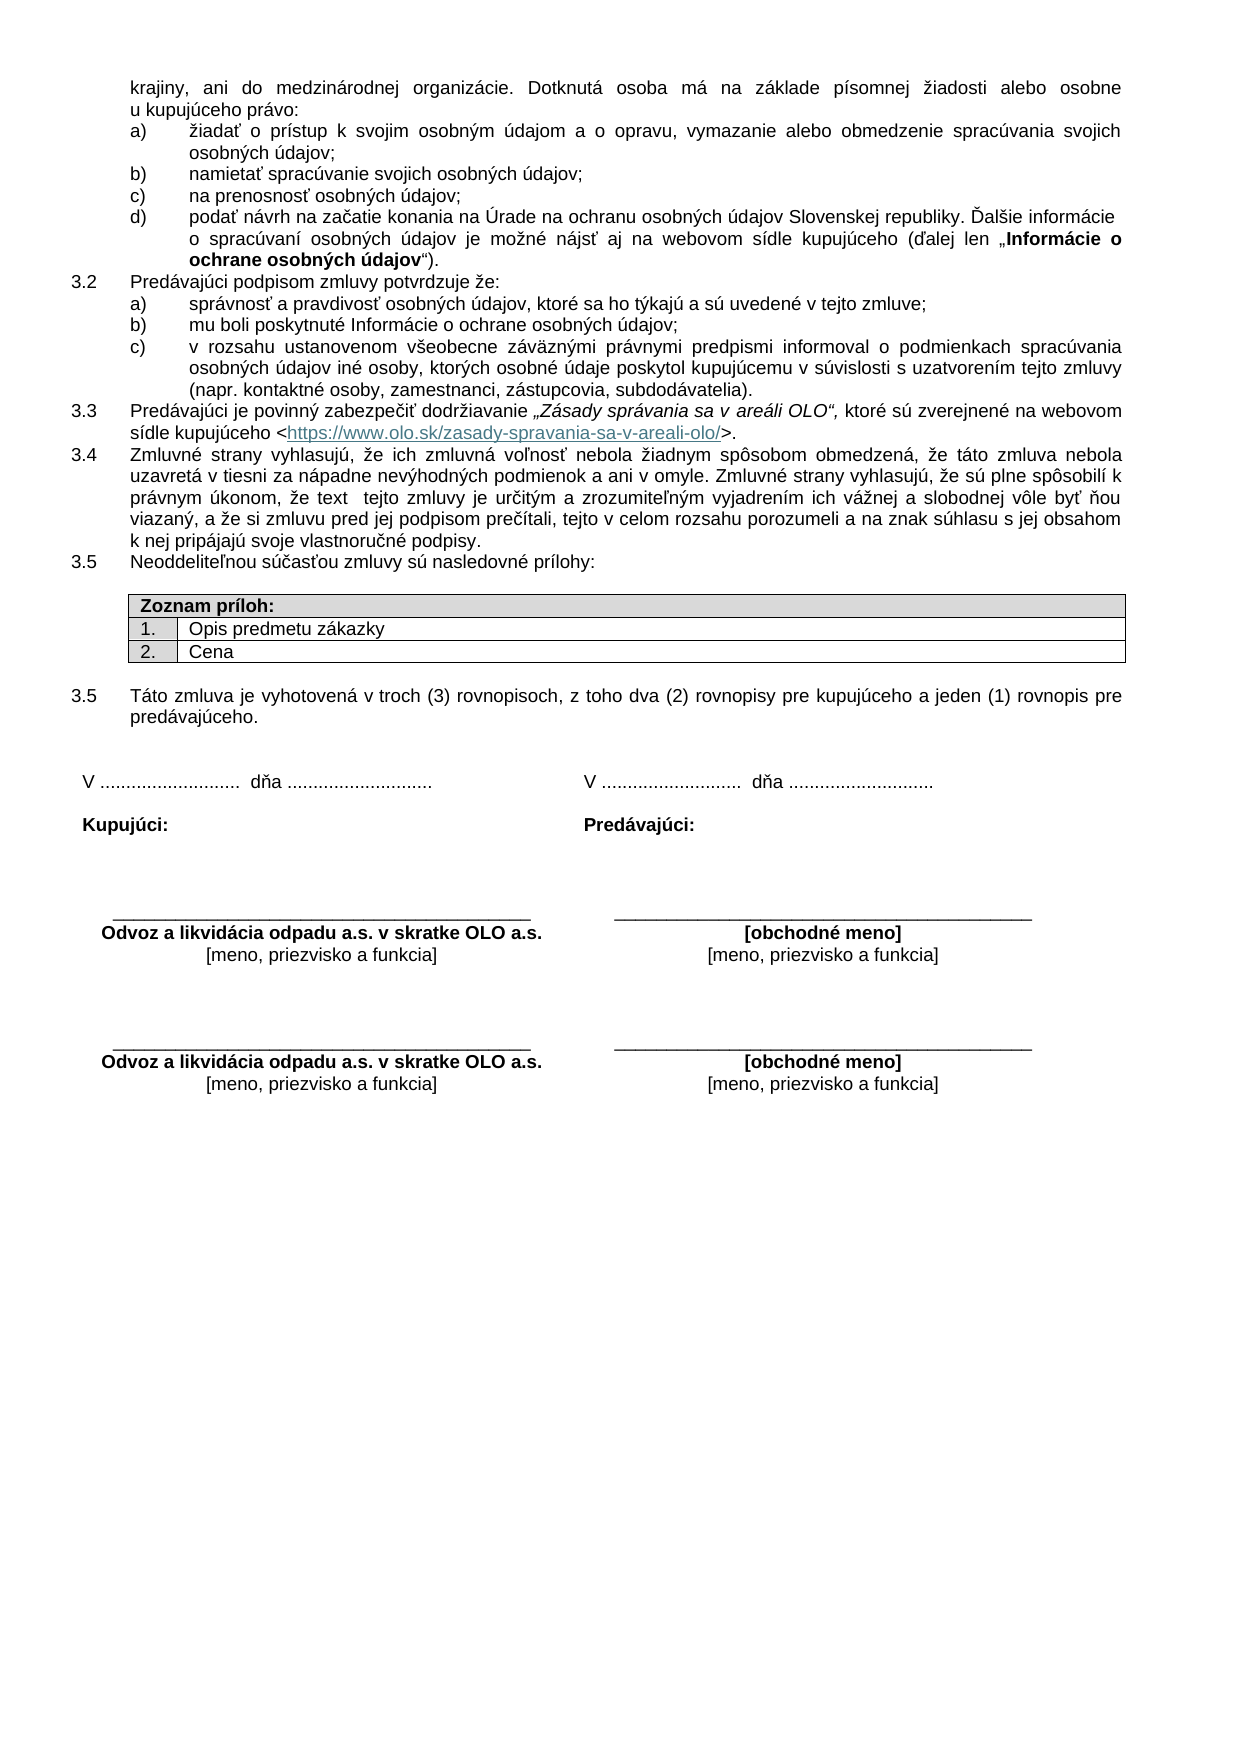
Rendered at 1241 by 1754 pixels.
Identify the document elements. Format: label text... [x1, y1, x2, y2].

table_header V ........................... dňa ............................ [572, 771, 1074, 792]
list Zmluvné strany vyhlasujú, že ich zmluvná voľnosť nebola žiadnym spôsobom obmedzená, že táto zmluva nebola uzavretá v tiesni za nápadne nevýhodných podmienok a ani v omyle. Zmluvné strany vyhlasujú, že sú plne spôsobilí k právnym úkonom, že text tejto zmluvy je určitým a zrozumiteľným vyjadrením ich vážnej a slobodnej vôle byť ňou viazaný, a že si zmluvu pred jej podpisom prečítali, tejto v celom rozsahu porozumeli a na znak súhlasu s jej obsahom k nej pripájajú svoje vlastnoručné podpisy. [71, 443, 1122, 551]
table_header V ........................... dňa ............................ [71, 771, 572, 792]
table_cell Opis predmetu zákazky [178, 618, 1125, 639]
list mu boli poskytnuté Informácie o ochrane osobných údajov; [130, 314, 1122, 336]
table_cell Predávajúci: ________________________________________ [obchodné meno] [meno, priezvisko a funkcia] [572, 793, 1074, 987]
table_cell 2. [129, 641, 177, 662]
list namietať spracúvanie svojich osobných údajov; [130, 163, 1122, 184]
list správnosť a pravdivosť osobných údajov, ktoré sa ho týkajú a sú uvedené v tejto zmluve; [130, 292, 1122, 314]
list v rozsahu ustanovenom všeobecne záväznými právnymi predpismi informoval o podmienkach spracúvania osobných údajov iné osoby, ktorých osobné údaje poskytol kupujúcemu v súvislosti s uzatvorením tejto zmluvy (napr. kontaktné osoby, zamestnanci, zástupcovia, subdodávatelia). [130, 336, 1122, 400]
table_header Zoznam príloh: [129, 595, 1125, 617]
list Neoddeliteľnou súčasťou zmluvy sú nasledovné prílohy: [71, 551, 1122, 573]
list Predávajúci podpisom zmluvy potvrdzuje že: [71, 271, 1122, 292]
table_cell Cena [178, 641, 1125, 662]
table_cell ________________________________________ Odvoz a likvidácia odpadu a.s. v skratke OLO a.s. [meno, priezvisko a funkcia] [71, 987, 572, 1094]
table_cell 1. [129, 618, 177, 639]
list Táto zmluva je vyhotovená v troch (3) rovnopisoch, z toho dva (2) rovnopisy pre kupujúceho a jeden (1) rovnopis pre predávajúceho. [71, 685, 1122, 728]
table_cell Kupujúci: ________________________________________ Odvoz a likvidácia odpadu a.s. v skratke OLO a.s. [meno, priezvisko a funkcia] [71, 793, 572, 987]
list Predávajúci je povinný zabezpečiť dodržiavanie „Zásady správania sa v areáli OLO“, ktoré sú zverejnené na webovom sídle kupujúceho <https://www.olo.sk/zasady-spravania-sa-v-areali-olo/>. [71, 400, 1122, 443]
table_cell ________________________________________ [obchodné meno] [meno, priezvisko a funkcia] [572, 987, 1074, 1094]
list podať návrh na začatie konania na Úrade na ochranu osobných údajov Slovenskej republiky. Ďalšie informácie o spracúvaní osobných údajov je možné nájsť aj na webovom sídle kupujúceho (ďalej len „Informácie o ochrane osobných údajov“). [130, 206, 1122, 271]
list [71, 77, 1122, 120]
list žiadať o prístup k svojim osobným údajom a o opravu, vymazanie alebo obmedzenie spracúvania svojich osobných údajov; [130, 120, 1122, 163]
list na prenosnosť osobných údajov; [130, 184, 1122, 206]
